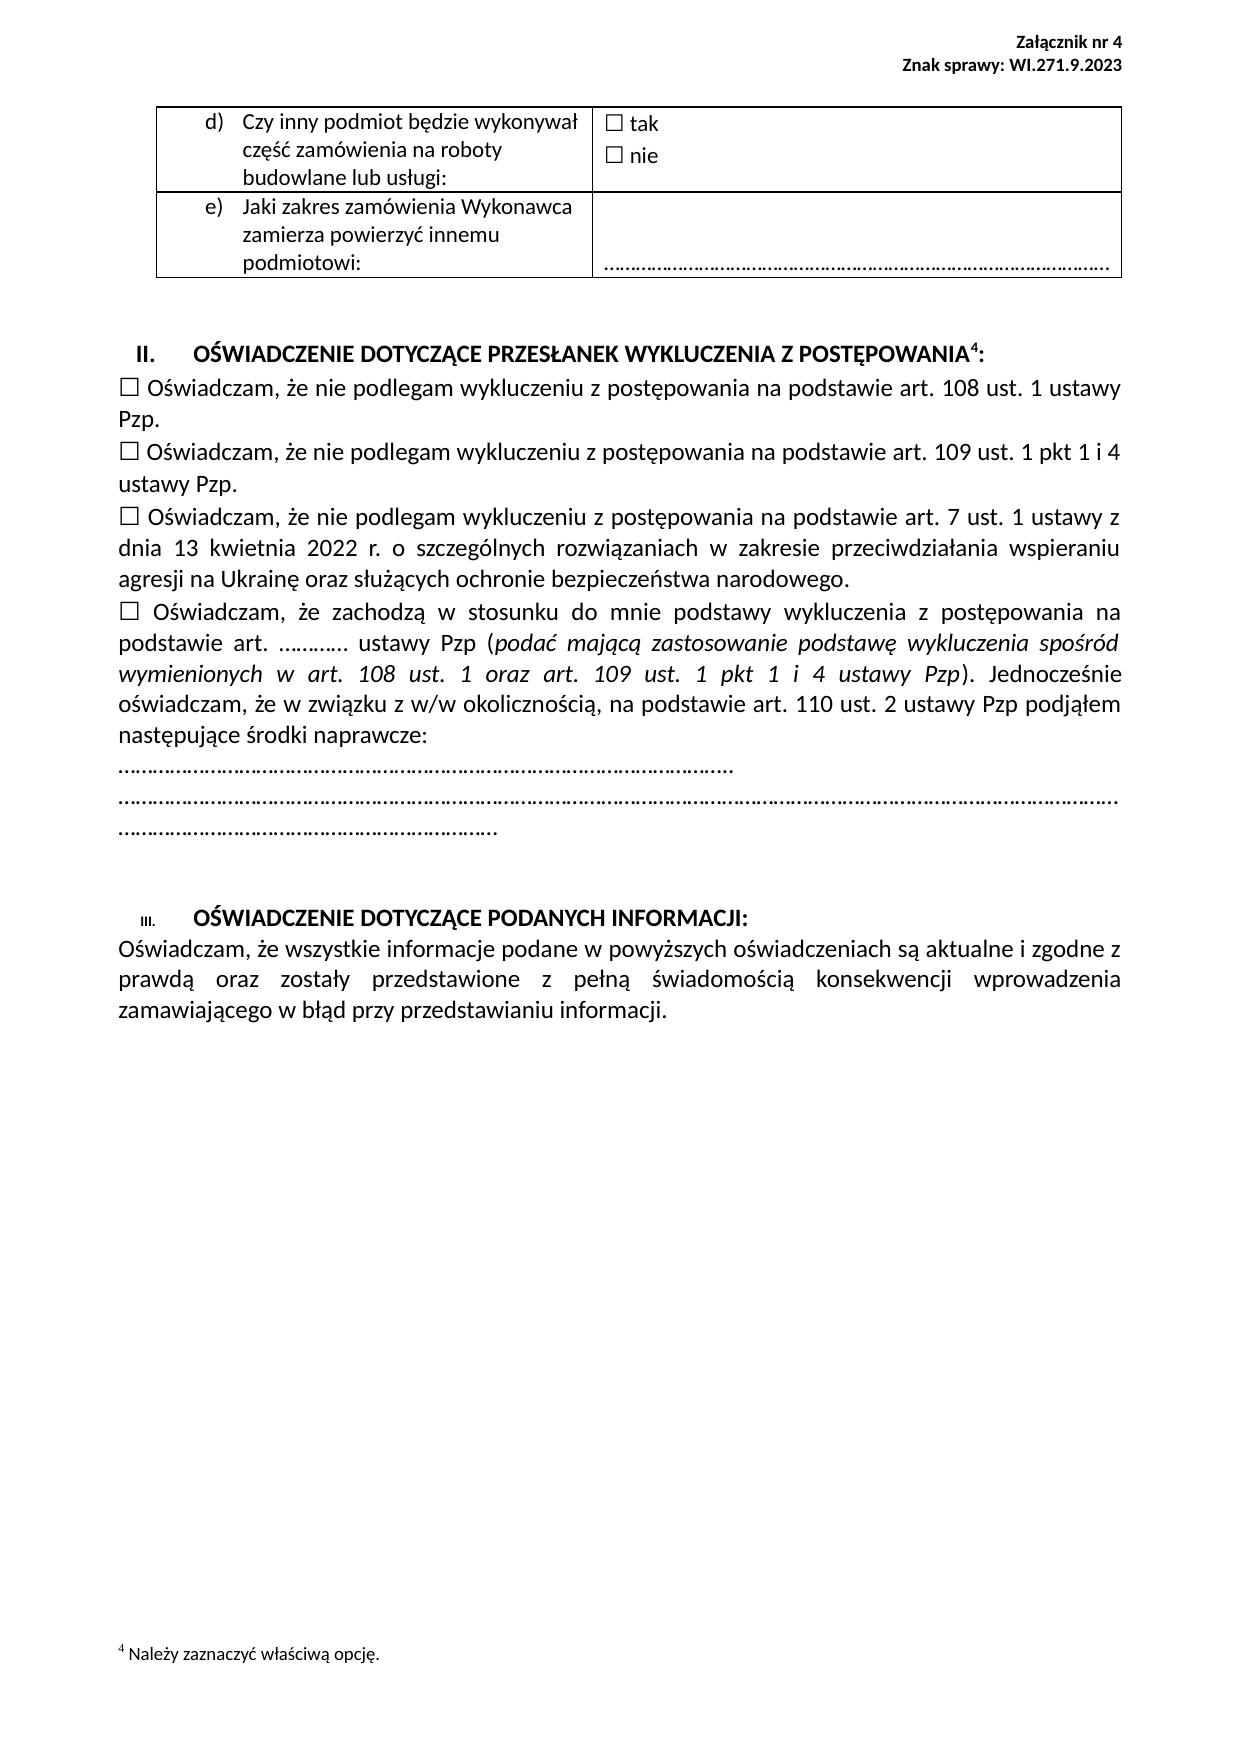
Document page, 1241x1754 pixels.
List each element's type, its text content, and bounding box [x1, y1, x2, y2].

list OŚWIADCZENIE DOTYCZĄCE PODANYCH INFORMACJI: [156, 902, 1122, 933]
text Oświadczam, że nie podlegam wykluczeniu z postępowania na podstawie art. 108 ust. 1 ustawy Pzp. [118, 369, 1122, 434]
table_cell Czy inny podmiot będzie wykonywał część zamówienia na roboty budowlane lub usługi: [157, 108, 592, 191]
text Oświadczam, że nie podlegam wykluczeniu z postępowania na podstawie art. 109 ust. 1 pkt 1 i 4 ustawy Pzp. [118, 434, 1122, 498]
table_cell tak nie [593, 108, 1121, 191]
text Oświadczam, że nie podlegam wykluczeniu z postępowania na podstawie art. 7 ust. 1 ustawy z dnia 13 kwietnia 2022 r. o szczególnych rozwiązaniach w zakresie przeciwdziałania wspieraniu agresji na Ukrainę oraz służących ochronie bezpieczeństwa narodowego. [118, 498, 1122, 593]
text Oświadczam, że wszystkie informacje podane w powyższych oświadczeniach są aktualne i zgodne z prawdą oraz zostały przedstawione z pełną świadomością konsekwencji wprowadzenia zamawiającego w błąd przy przedstawianiu informacji. [118, 933, 1122, 1024]
list OŚWIADCZENIE DOTYCZĄCE PRZESŁANEK WYKLUCZENIA Z POSTĘPOWANIA: [156, 339, 1122, 369]
table_cell …………………………………………………………………………………… [593, 193, 1121, 277]
text Oświadczam, że zachodzą w stosunku do mnie podstawy wykluczenia z postępowania na podstawie art. ………… ustawy Pzp (podać mającą zastosowanie podstawę wykluczenia spośród wymienionych w art. 108 ust. 1 oraz art. 109 ust. 1 pkt 1 i 4 ustawy Pzp). Jednocześnie oświadczam, że w związku z w/w okolicznością, na podstawie art. 110 ust. 2 ustawy Pzp podjąłem następujące środki naprawcze: [118, 593, 1122, 749]
table_cell Jaki zakres zamówienia Wykonawca zamierza powierzyć innemu podmiotowi: [157, 193, 592, 277]
text ……………………………………………………………………………………………..…………………………………………………………………………………………………………………………………………………………………………………………………………………… [118, 749, 1122, 841]
